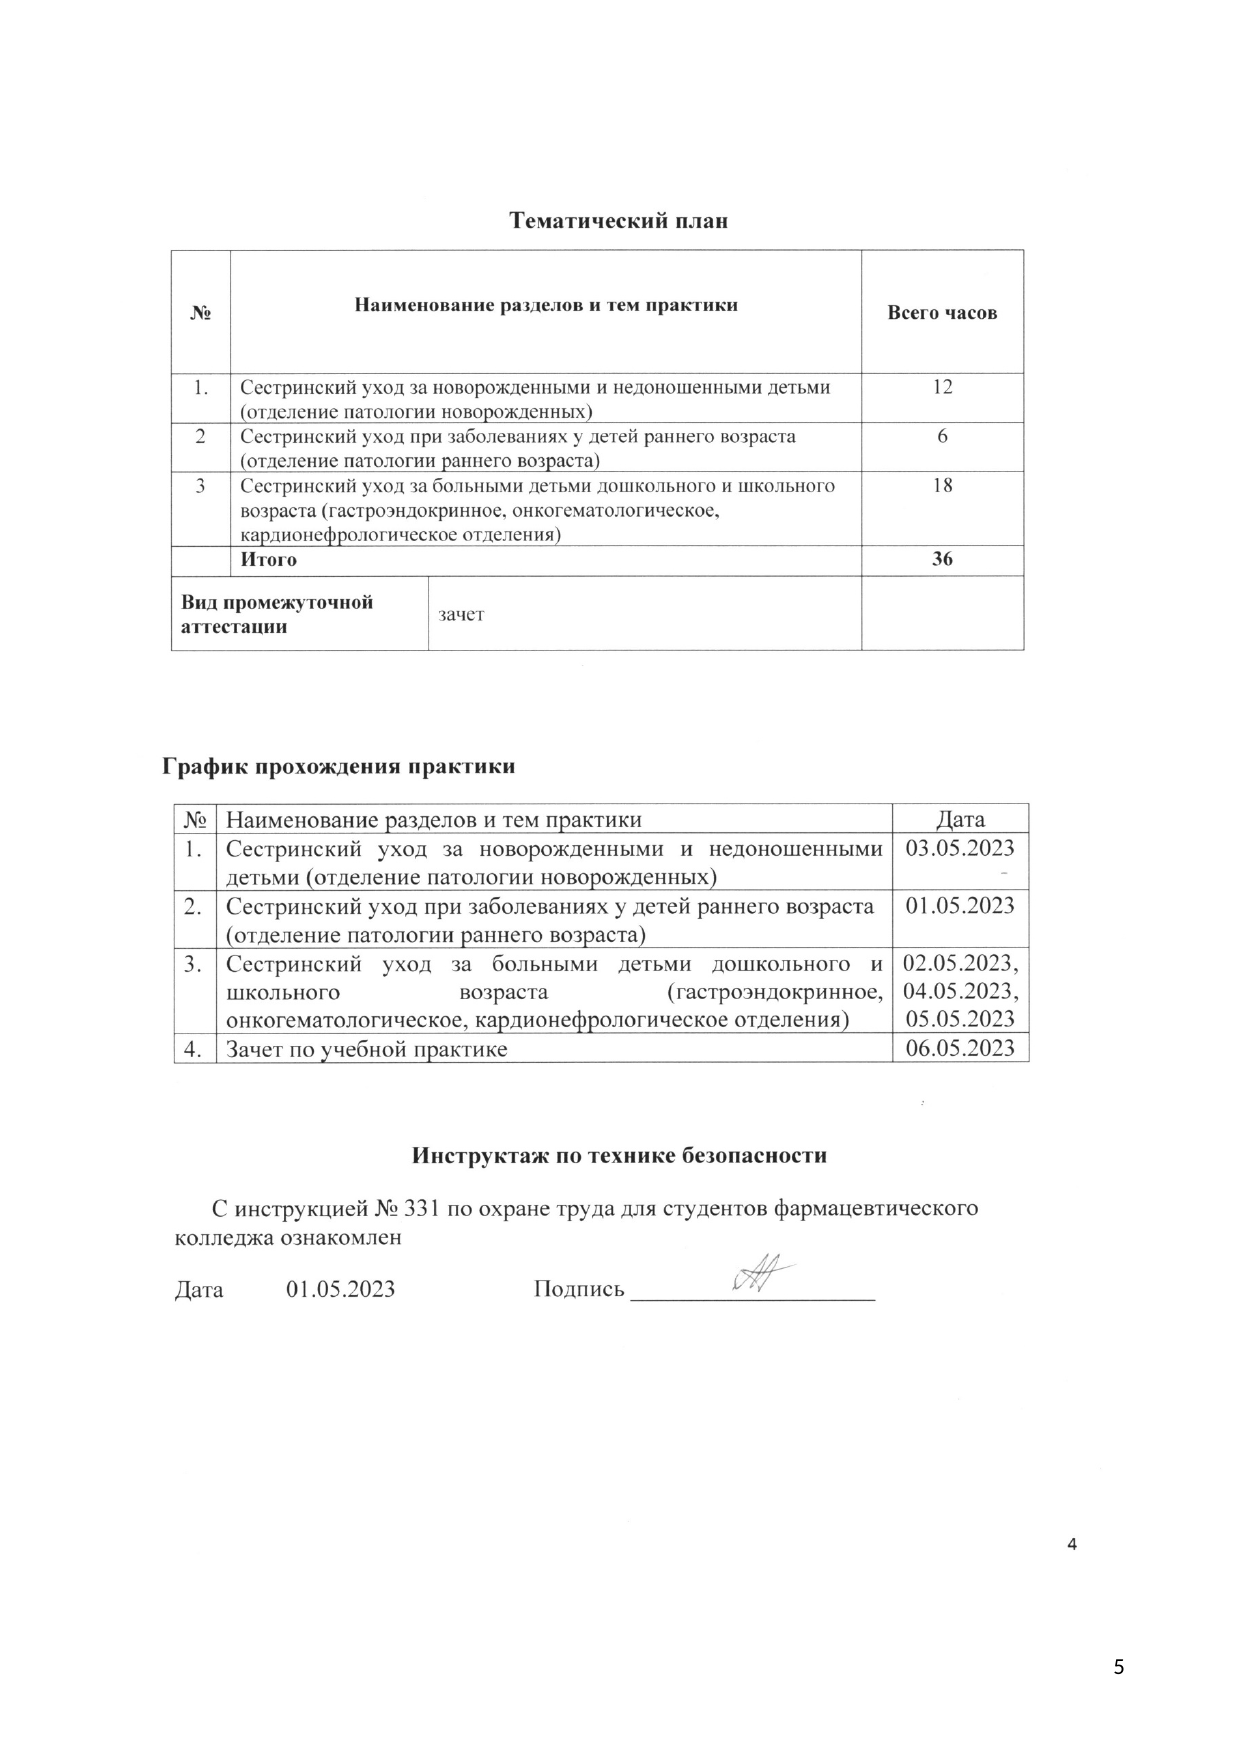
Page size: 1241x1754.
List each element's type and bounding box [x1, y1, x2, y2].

picture [112, 158, 1125, 1603]
